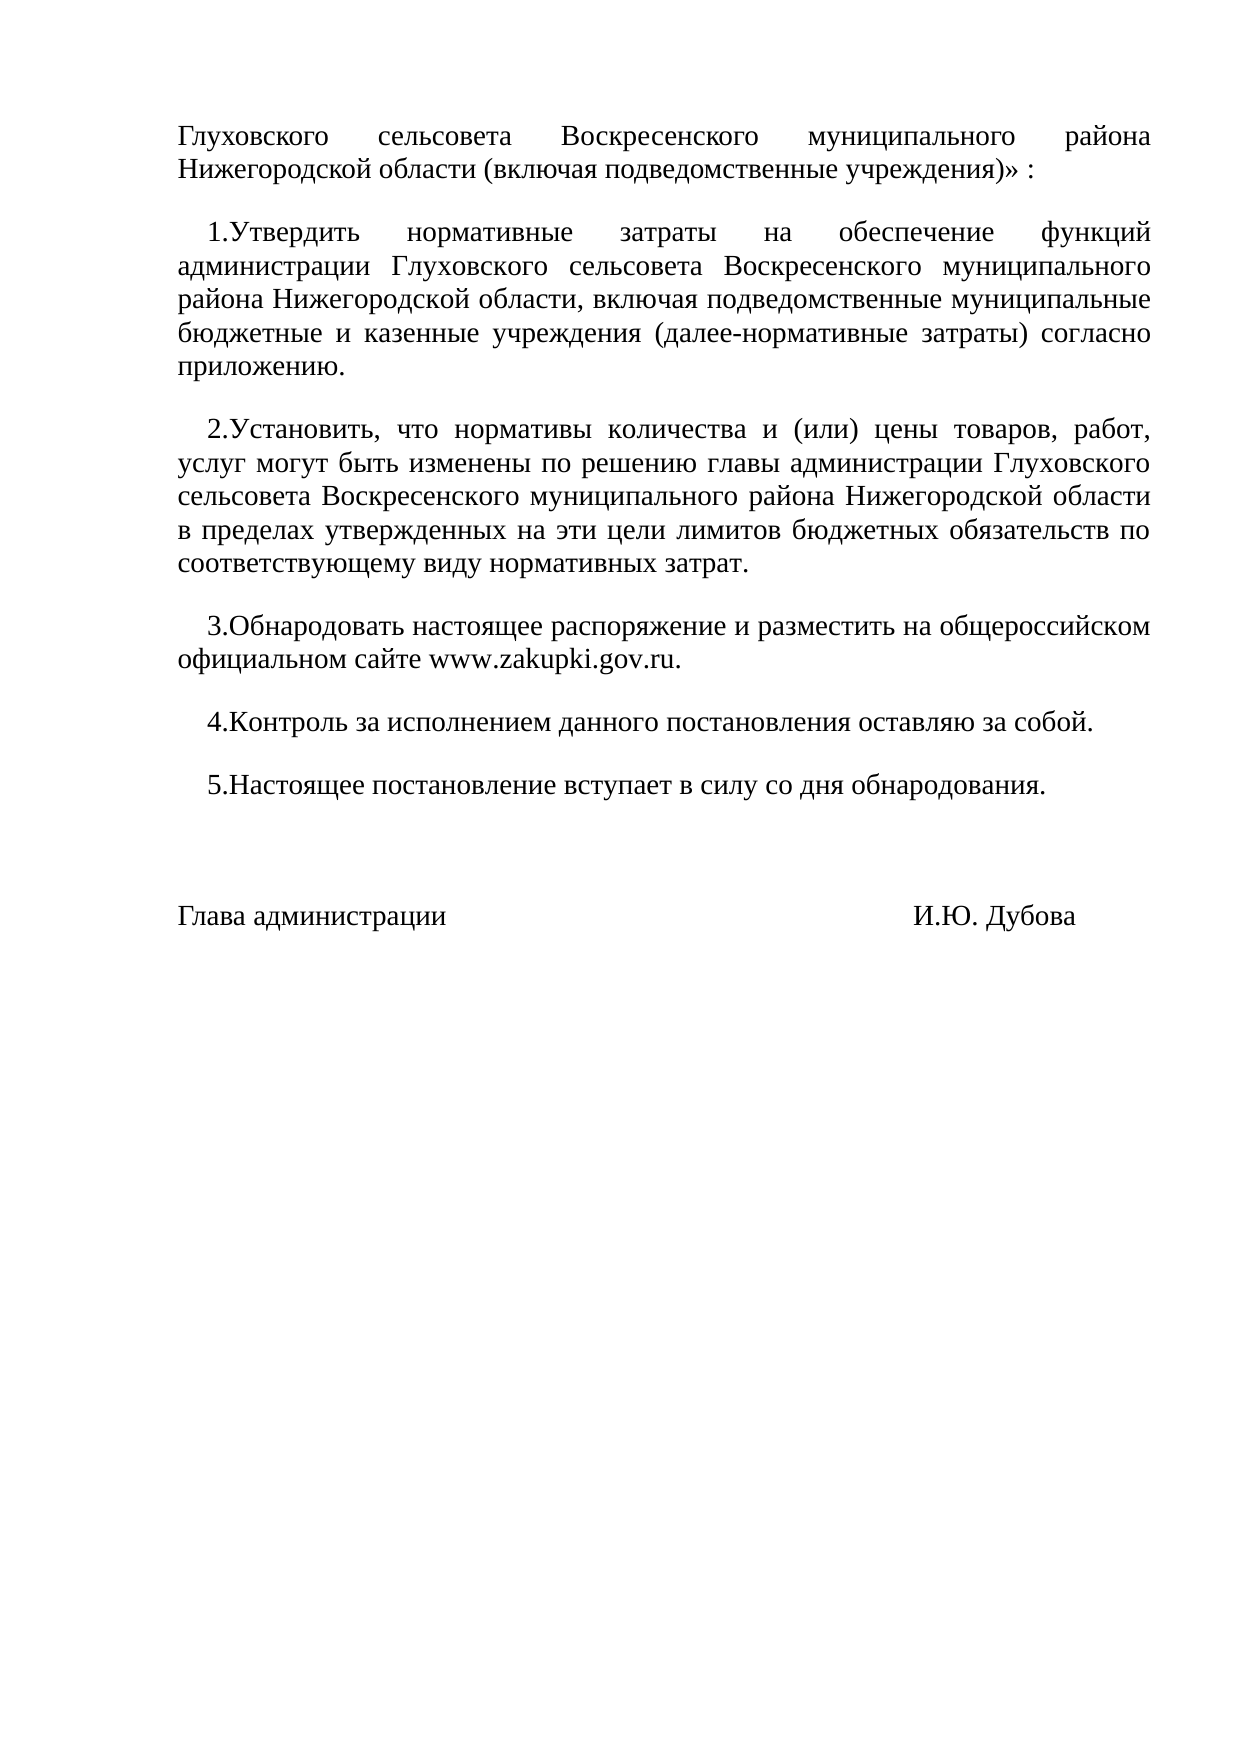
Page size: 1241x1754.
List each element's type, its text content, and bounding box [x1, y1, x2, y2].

text Глава администрации И.Ю. Дубова [177, 898, 1152, 932]
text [177, 118, 1152, 185]
text 2.Установить, что нормативы количества и (или) цены товаров, работ, услуг могут быть изменены по решению главы администрации Глуховского сельсовета Воскресенского муниципального района Нижегородской области в пределах утвержденных на эти цели лимитов бюджетных обязательств по соответствующему виду нормативных затрат. [177, 411, 1152, 579]
text 3.Обнародовать настоящее распоряжение и разместить на общероссийском официальном сайте www.zakupki.gov.ru. [177, 608, 1152, 675]
text 1.Утвердить нормативные затраты на обеспечение функций администрации Глуховского сельсовета Воскресенского муниципального района Нижегородской области, включая подведомственные муниципальные бюджетные и казенные учреждения (далее-нормативные затраты) согласно приложению. [177, 214, 1152, 382]
text 5.Настоящее постановление вступает в силу со дня обнародования. [177, 767, 1152, 801]
text 4.Контроль за исполнением данного постановления оставляю за собой. [177, 704, 1152, 738]
